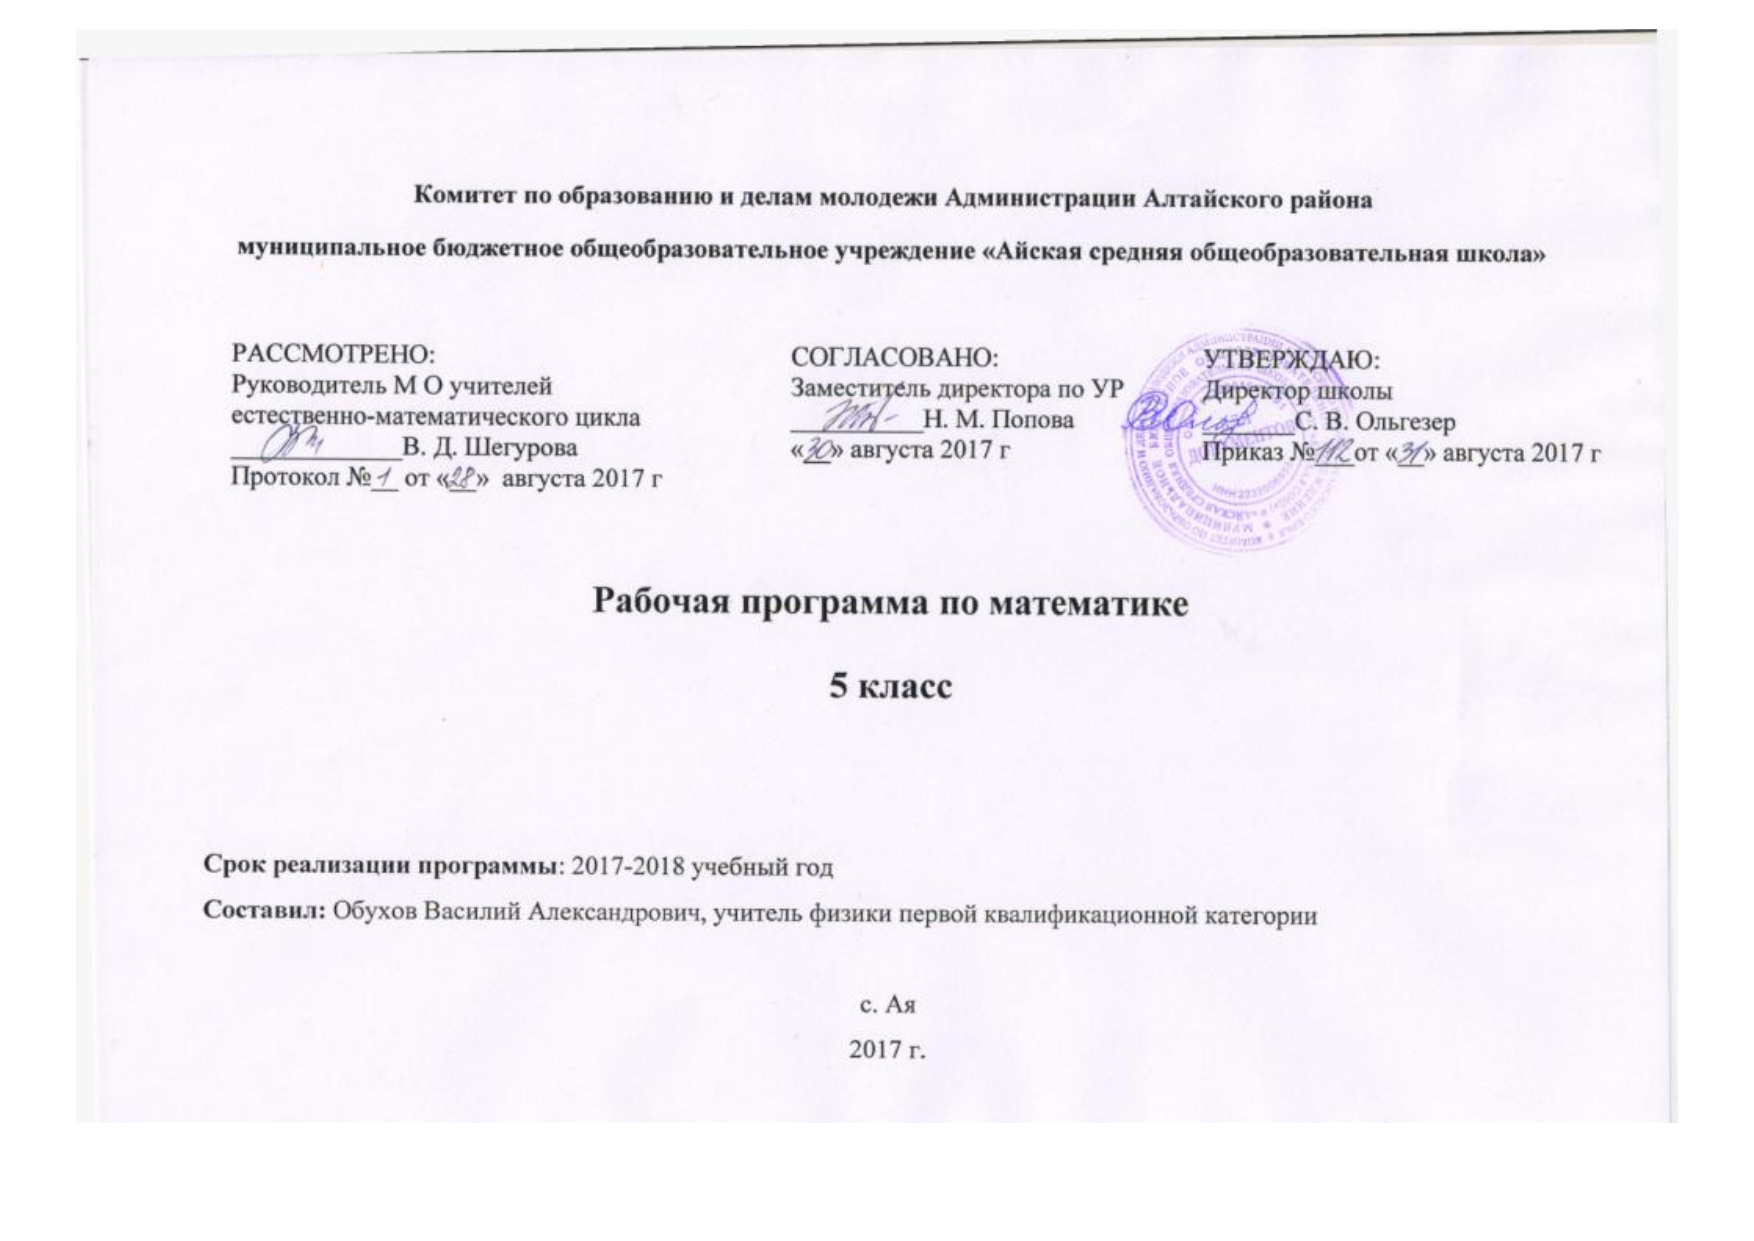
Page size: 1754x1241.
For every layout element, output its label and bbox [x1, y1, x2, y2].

picture [75, 29, 1679, 1123]
